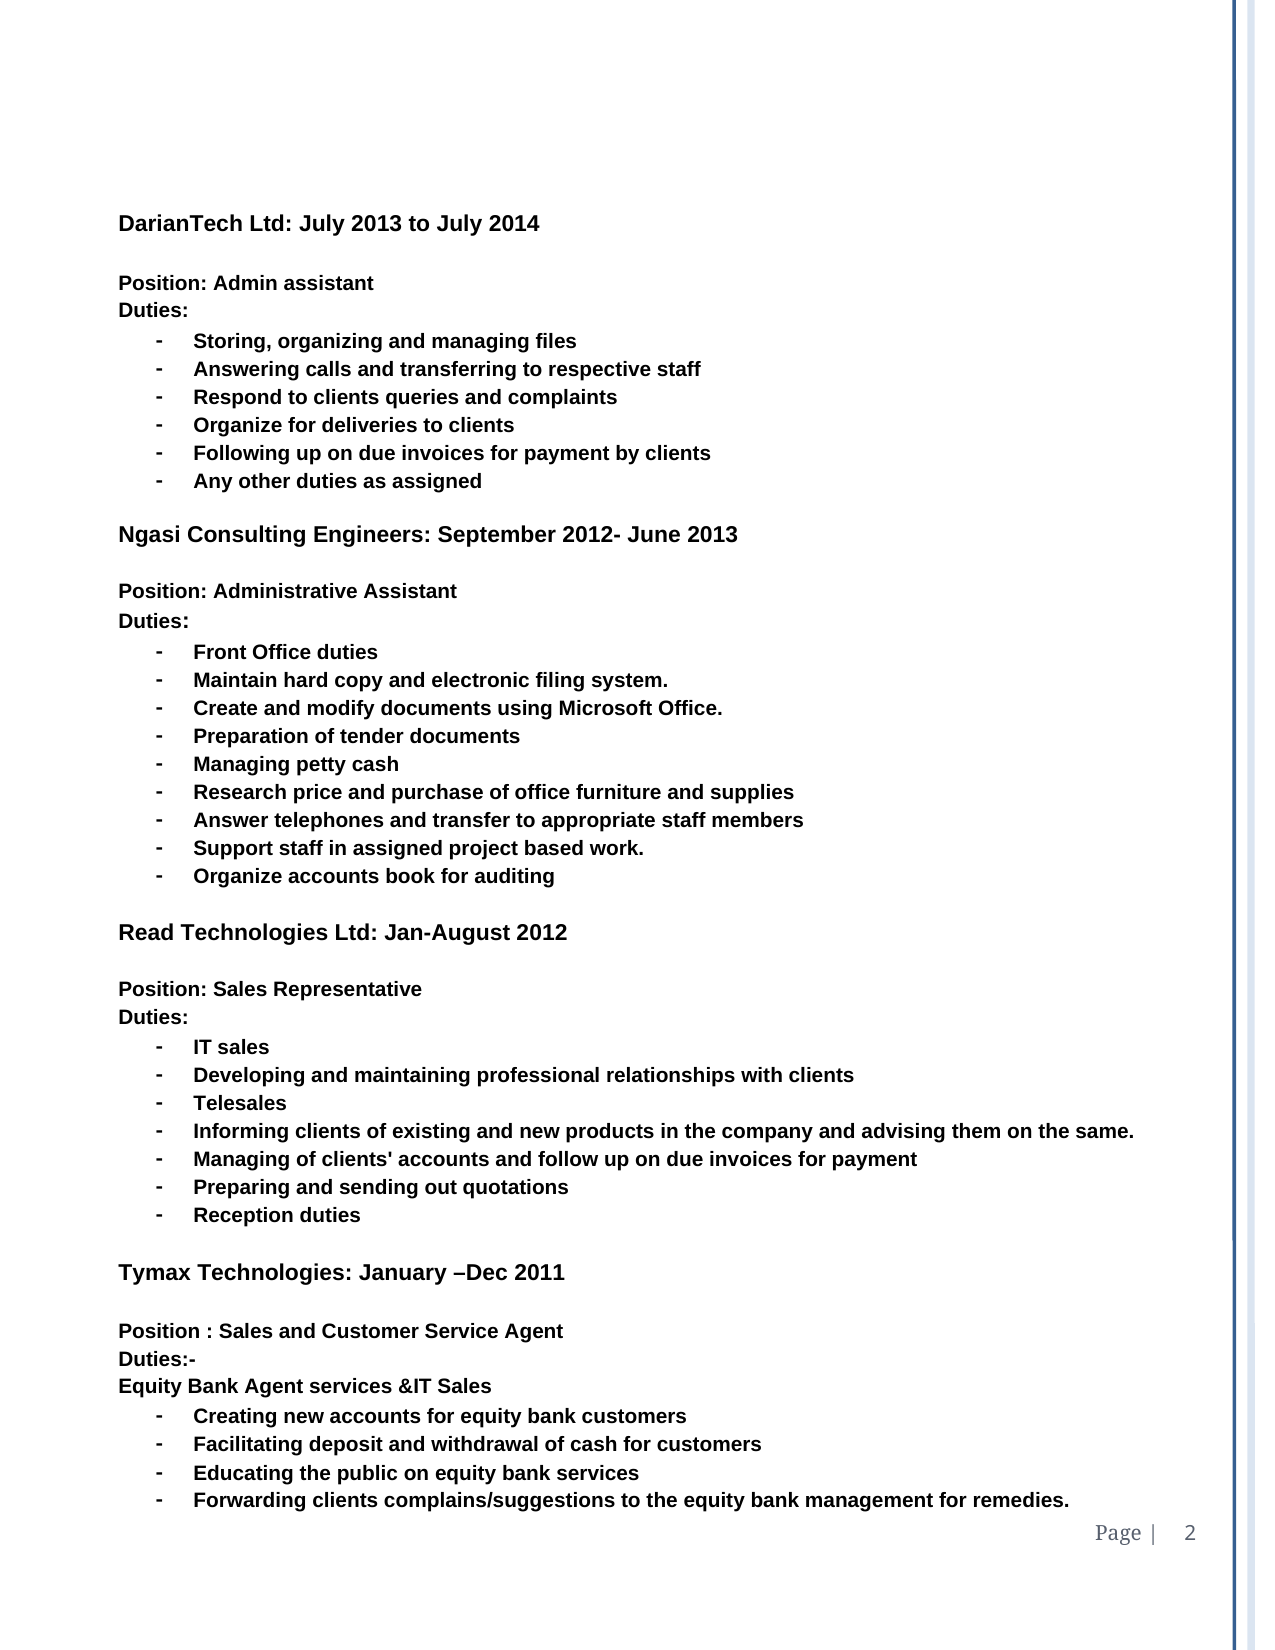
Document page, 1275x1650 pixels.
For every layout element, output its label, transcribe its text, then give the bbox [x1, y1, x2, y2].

list Managing petty cash [156, 749, 1196, 777]
text DarianTech Ltd: July 2013 to July 2014 [118, 210, 1196, 237]
list Any other duties as assigned [156, 466, 1196, 494]
list Creating new accounts for equity bank customers [156, 1402, 1196, 1429]
list Answer telephones and transfer to appropriate staff members [156, 805, 1196, 833]
text Position : Sales and Customer Service Agent [118, 1319, 1196, 1343]
list Managing of clients' accounts and follow up on due invoices for payment [156, 1144, 1196, 1172]
text Duties: [118, 298, 1196, 322]
text Tymax Technologies: January –Dec 2011 [118, 1259, 1196, 1285]
list Developing and maintaining professional relationships with clients [156, 1060, 1196, 1088]
list Educating the public on equity bank services [156, 1458, 1196, 1486]
text Equity Bank Agent services &IT Sales [118, 1374, 1196, 1398]
text Position: Administrative Assistant [118, 579, 1196, 603]
list Create and modify documents using Microsoft Office. [156, 693, 1196, 721]
list Maintain hard copy and electronic filing system. [156, 665, 1196, 693]
text Position: Admin assistant [118, 271, 1196, 295]
list IT sales [156, 1032, 1196, 1060]
text Ngasi Consulting Engineers: September 2012- June 2013 [118, 521, 1196, 548]
list Telesales [156, 1088, 1196, 1116]
list Front Office duties [156, 637, 1196, 665]
list Organize accounts book for auditing [156, 861, 1196, 889]
list Support staff in assigned project based work. [156, 833, 1196, 861]
list Informing clients of existing and new products in the company and advising them on the same. [156, 1116, 1196, 1144]
list Reception duties [156, 1200, 1196, 1228]
list Facilitating deposit and withdrawal of cash for customers [156, 1429, 1196, 1458]
list Research price and purchase of office furniture and supplies [156, 777, 1196, 805]
list Following up on due invoices for payment by clients [156, 438, 1196, 466]
list Preparation of tender documents [156, 721, 1196, 749]
text Duties: [118, 607, 1196, 633]
list Answering calls and transferring to respective staff [156, 354, 1196, 382]
list Respond to clients queries and complaints [156, 382, 1196, 410]
list Storing, organizing and managing files [156, 326, 1196, 354]
text Duties: [118, 1004, 1196, 1028]
text Position: Sales Representative [118, 977, 1196, 1001]
text Read Technologies Ltd: Jan-August 2012 [118, 919, 1196, 946]
list Forwarding clients complains/suggestions to the equity bank management for remedies. [156, 1486, 1196, 1514]
text Duties:- [118, 1347, 1196, 1371]
list Organize for deliveries to clients [156, 410, 1196, 438]
list Preparing and sending out quotations [156, 1172, 1196, 1200]
